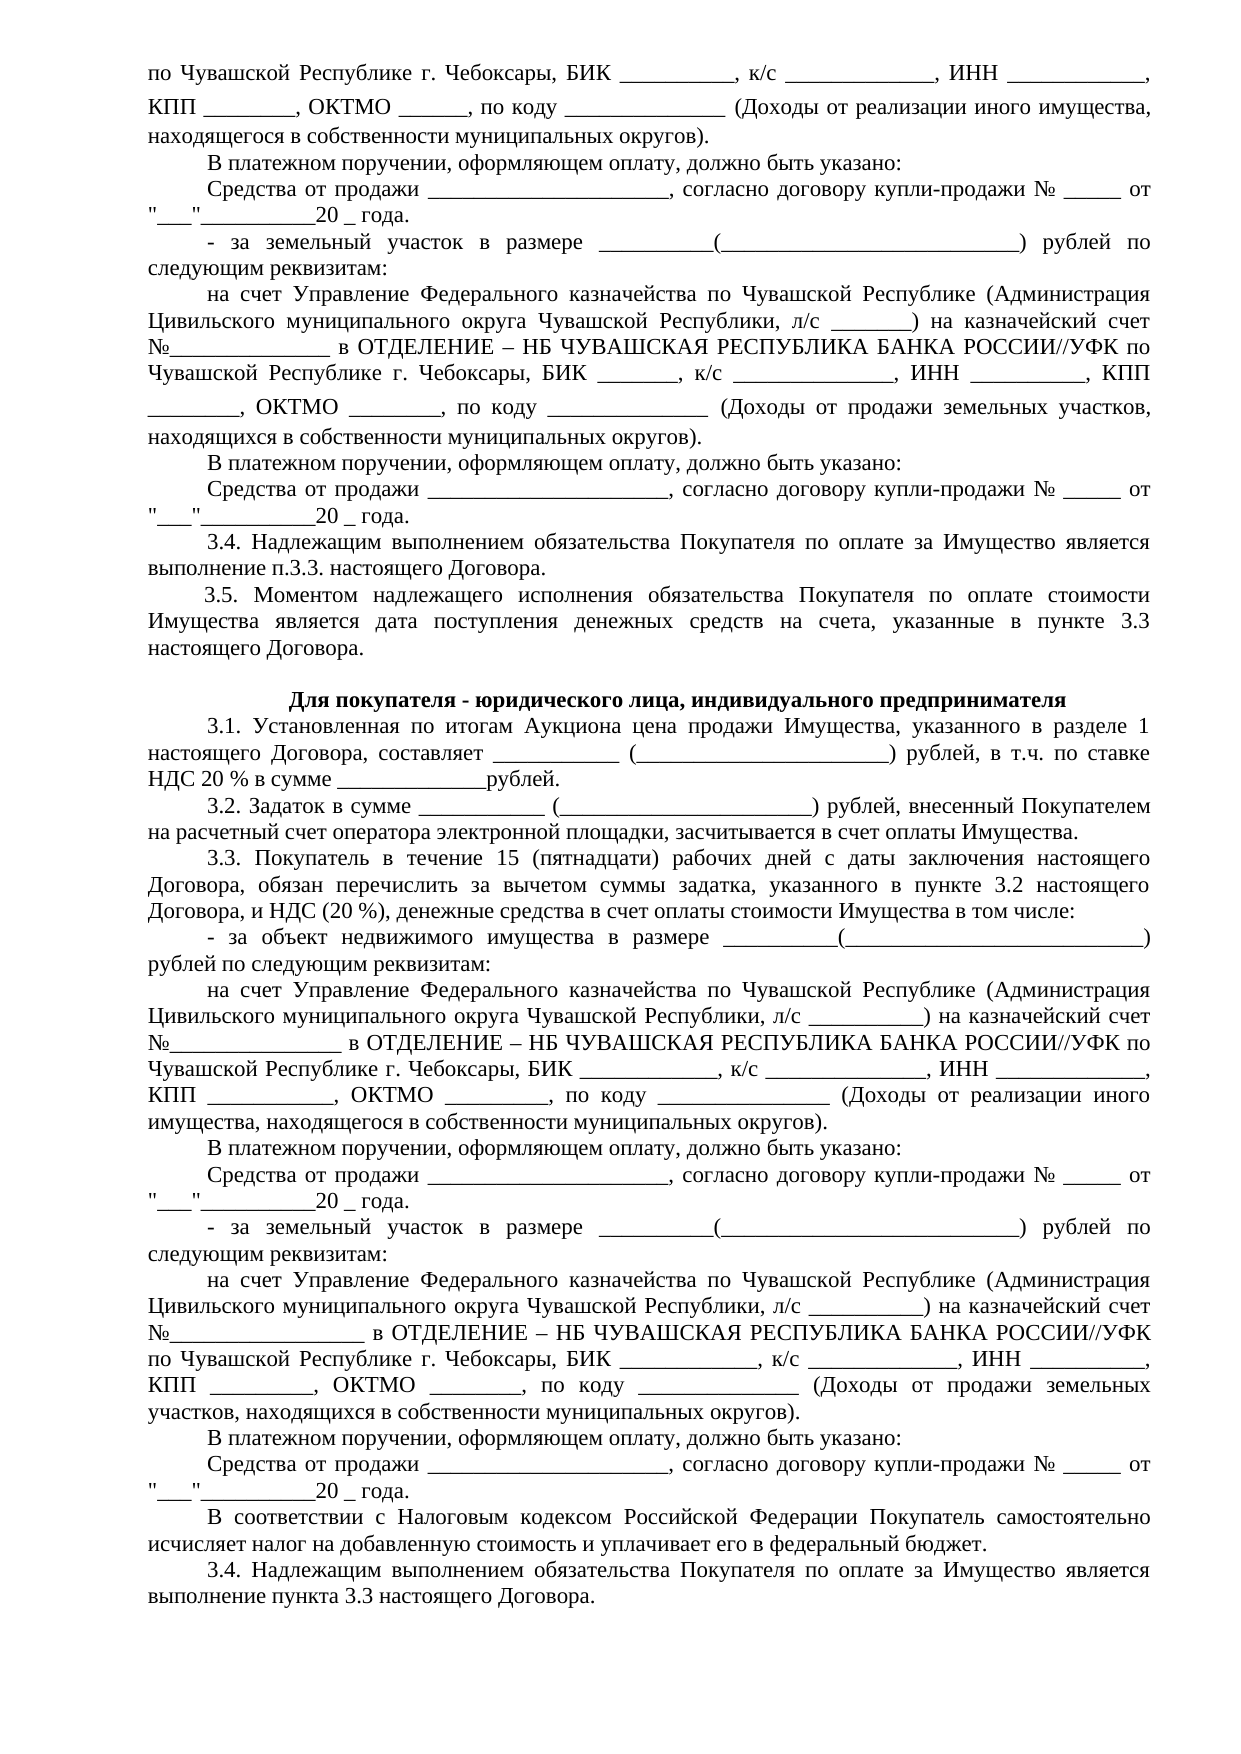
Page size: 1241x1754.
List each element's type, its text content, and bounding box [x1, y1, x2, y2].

text В платежном поручении, оформляющем оплату, должно быть указано: [148, 1424, 1152, 1451]
text на счет Управление Федерального казначейства по Чувашской Республике (Администрация Цивильского муниципального округа Чувашской Республики, л/с __________) на казначейский счет №_______________ в ОТДЕЛЕНИЕ – НБ ЧУВАШСКАЯ РЕСПУБЛИКА БАНКА РОССИИ//УФК по Чувашской Республике г. Чебоксары, БИК ____________, к/с ______________, ИНН _____________, КПП ___________, ОКТМО _________, по коду _______________ (Доходы от реализации иного имущества, находящегося в собственности муниципальных округов). [148, 976, 1152, 1134]
text 3.1. Установленная по итогам Аукциона цена продажи Имущества, указанного в разделе 1 настоящего Договора, составляет ___________ (______________________) рублей, в т.ч. по ставке НДС 20 % в сумме _____________рублей. [148, 713, 1152, 792]
text Средства от продажи _____________________, согласно договору купли-продажи № _____ от "___"__________20 _ года. [148, 1161, 1152, 1213]
text 3.2. Задаток в сумме ___________ (______________________) рублей, внесенный Покупателем на расчетный счет оператора электронной площадки, засчитывается в счет оплаты Имущества. [148, 792, 1152, 844]
text на счет Управление Федерального казначейства по Чувашской Республике (Администрация Цивильского муниципального округа Чувашской Республики, л/с _______) на казначейский счет №______________ в ОТДЕЛЕНИЕ – НБ ЧУВАШСКАЯ РЕСПУБЛИКА БАНКА РОССИИ//УФК по Чувашской Республике г. Чебоксары, БИК _______, к/с ______________, ИНН __________, КПП ________, ОКТМО ________, по коду ______________ (Доходы от продажи земельных участков, находящихся в собственности муниципальных округов). [148, 280, 1152, 449]
text Средства от продажи _____________________, согласно договору купли-продажи № _____ от "___"__________20 _ года. [148, 175, 1152, 228]
text на счет Управление Федерального казначейства по Чувашской Республике (Администрация Цивильского муниципального округа Чувашской Республики, л/с __________) на казначейский счет №_________________ в ОТДЕЛЕНИЕ – НБ ЧУВАШСКАЯ РЕСПУБЛИКА БАНКА РОССИИ//УФК по Чувашской Республике г. Чебоксары, БИК ____________, к/с _____________, ИНН __________, КПП _________, ОКТМО ________, по коду ______________ (Доходы от продажи земельных участков, находящихся в собственности муниципальных округов). [148, 1266, 1152, 1424]
text - за объект недвижимого имущества в размере __________(__________________________) рублей по следующим реквизитам: [148, 923, 1152, 976]
text В платежном поручении, оформляющем оплату, должно быть указано: [148, 449, 1152, 475]
text В соответствии с Налоговым кодексом Российской Федерации Покупатель самостоятельно исчисляет налог на добавленную стоимость и уплачивает его в федеральный бюджет. [148, 1503, 1152, 1556]
text 3.4. Надлежащим выполнением обязательства Покупателя по оплате за Имущество является выполнение п.3.3. настоящего Договора. [148, 528, 1152, 581]
text Для покупателя - юридического лица, индивидуального предпринимателя [148, 686, 1152, 713]
text 3.5. Моментом надлежащего исполнения обязательства Покупателя по оплате стоимости Имущества является дата поступления денежных средств на счета, указанные в пункте 3.3 настоящего Договора. [148, 581, 1152, 660]
text 3.3. Покупатель в течение 15 (пятнадцати) рабочих дней с даты заключения настоящего Договора, обязан перечислить за вычетом суммы задатка, указанного в пункте 3.2 настоящего Договора, и НДС (20 %), денежные средства в счет оплаты стоимости Имущества в том числе: [148, 844, 1152, 923]
text В платежном поручении, оформляющем оплату, должно быть указано: [148, 1134, 1152, 1161]
text Средства от продажи _____________________, согласно договору купли-продажи № _____ от "___"__________20 _ года. [148, 475, 1152, 528]
text - за земельный участок в размере __________(__________________________) рублей по следующим реквизитам: [148, 1213, 1152, 1266]
text В платежном поручении, оформляющем оплату, должно быть указано: [148, 149, 1152, 175]
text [148, 59, 1152, 149]
text 3.4. Надлежащим выполнением обязательства Покупателя по оплате за Имущество является выполнение пункта 3.3 настоящего Договора. [148, 1556, 1152, 1609]
text Средства от продажи _____________________, согласно договору купли-продажи № _____ от "___"__________20 _ года. [148, 1451, 1152, 1503]
text - за земельный участок в размере __________(__________________________) рублей по следующим реквизитам: [148, 228, 1152, 280]
